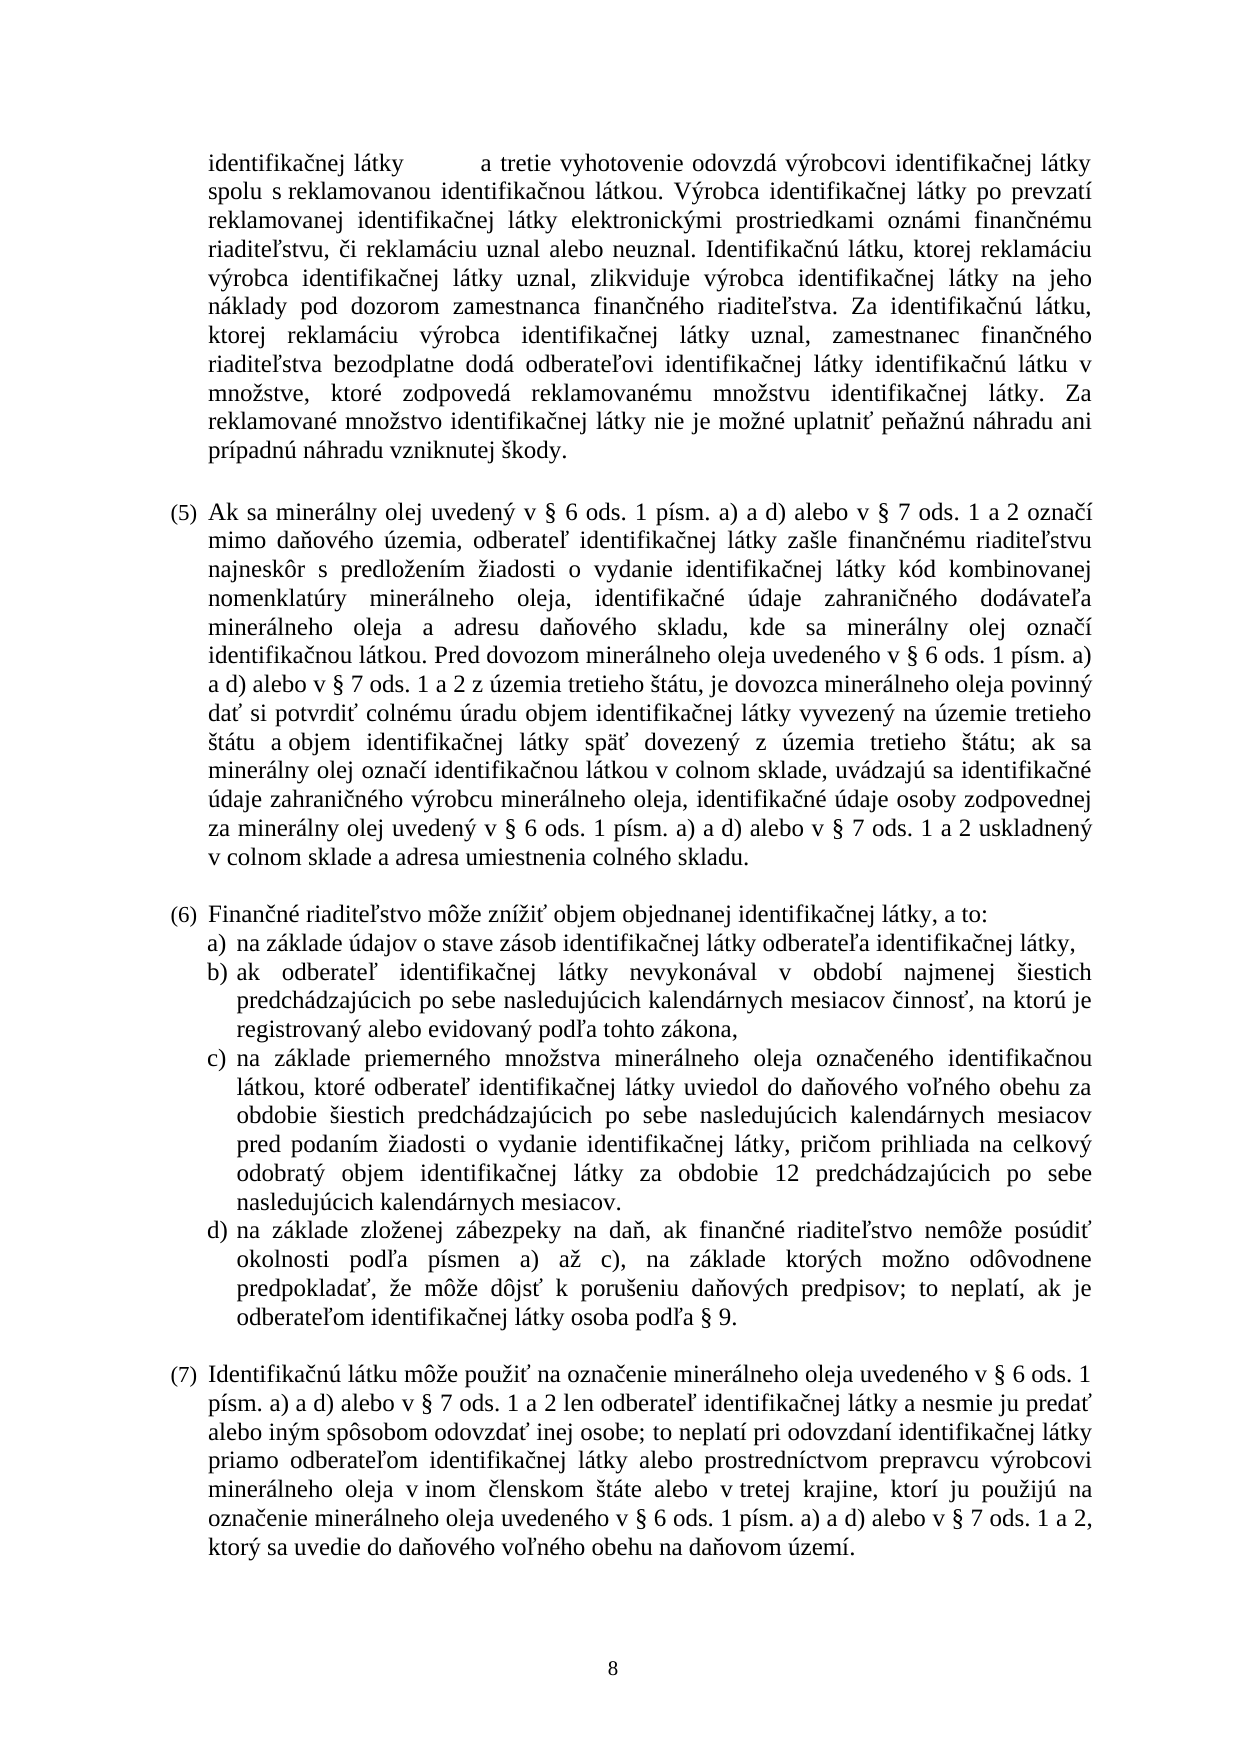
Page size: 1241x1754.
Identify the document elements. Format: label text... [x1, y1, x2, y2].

list na základe údajov o stave zásob identifikačnej látky odberateľa identifikačnej látky, [207, 928, 1093, 957]
list na základe priemerného množstva minerálneho oleja označeného identifikačnou látkou, ktoré odberateľ identifikačnej látky uviedol do daňového voľného obehu za obdobie šiestich predchádzajúcich po sebe nasledujúcich kalendárnych mesiacov pred podaním žiadosti o vydanie identifikačnej látky, pričom prihliada na celkový odobratý objem identifikačnej látky za obdobie 12 predchádzajúcich po sebe nasledujúcich kalendárnych mesiacov. [207, 1043, 1093, 1216]
list Identifikačnú látku môže použiť na označenie minerálneho oleja uvedeného v § 6 ods. 1 písm. a) a d) alebo v § 7 ods. 1 a 2 len odberateľ identifikačnej látky a nesmie ju predať alebo iným spôsobom odovzdať inej osobe; to neplatí pri odovzdaní identifikačnej látky priamo odberateľom identifikačnej látky alebo prostredníctvom prepravcu výrobcovi minerálneho oleja v inom členskom štáte alebo v tretej krajine, ktorí ju použijú na označenie minerálneho oleja uvedeného v § 6 ods. 1 písm. a) a d) alebo v § 7 ods. 1 a 2, ktorý sa uvedie do daňového voľného obehu na daňovom území. [170, 1359, 1093, 1561]
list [170, 148, 1093, 464]
list Ak sa minerálny olej uvedený v § 6 ods. 1 písm. a) a d) alebo v § 7 ods. 1 a 2 označí mimo daňového územia, odberateľ identifikačnej látky zašle finančnému riaditeľstvu najneskôr s predložením žiadosti o vydanie identifikačnej látky kód kombinovanej nomenklatúry minerálneho oleja, identifikačné údaje zahraničného dodávateľa minerálneho oleja a adresu daňového skladu, kde sa minerálny olej označí identifikačnou látkou. Pred dovozom minerálneho oleja uvedeného v § 6 ods. 1 písm. a) a d) alebo v § 7 ods. 1 a 2 z územia tretieho štátu, je dovozca minerálneho oleja povinný dať si potvrdiť colnému úradu objem identifikačnej látky vyvezený na územie tretieho štátu a objem identifikačnej látky späť dovezený z územia tretieho štátu; ak sa minerálny olej označí identifikačnou látkou v colnom sklade, uvádzajú sa identifikačné údaje zahraničného výrobcu minerálneho oleja, identifikačné údaje osoby zodpovednej za minerálny olej uvedený v § 6 ods. 1 písm. a) a d) alebo v § 7 ods. 1 a 2 uskladnený v colnom sklade a adresa umiestnenia colného skladu. [170, 497, 1093, 871]
list Finančné riaditeľstvo môže znížiť objem objednanej identifikačnej látky, a to: [170, 899, 1093, 928]
list na základe zloženej zábezpeky na daň, ak finančné riaditeľstvo nemôže posúdiť okolnosti podľa písmen a) až c), na základe ktorých možno odôvodnene predpokladať, že môže dôjsť k porušeniu daňových predpisov; to neplatí, ak je odberateľom identifikačnej látky osoba podľa § 9. [207, 1216, 1093, 1331]
list ak odberateľ identifikačnej látky nevykonával v období najmenej šiestich predchádzajúcich po sebe nasledujúcich kalendárnych mesiacov činnosť, na ktorú je registrovaný alebo evidovaný podľa tohto zákona, [207, 957, 1093, 1043]
